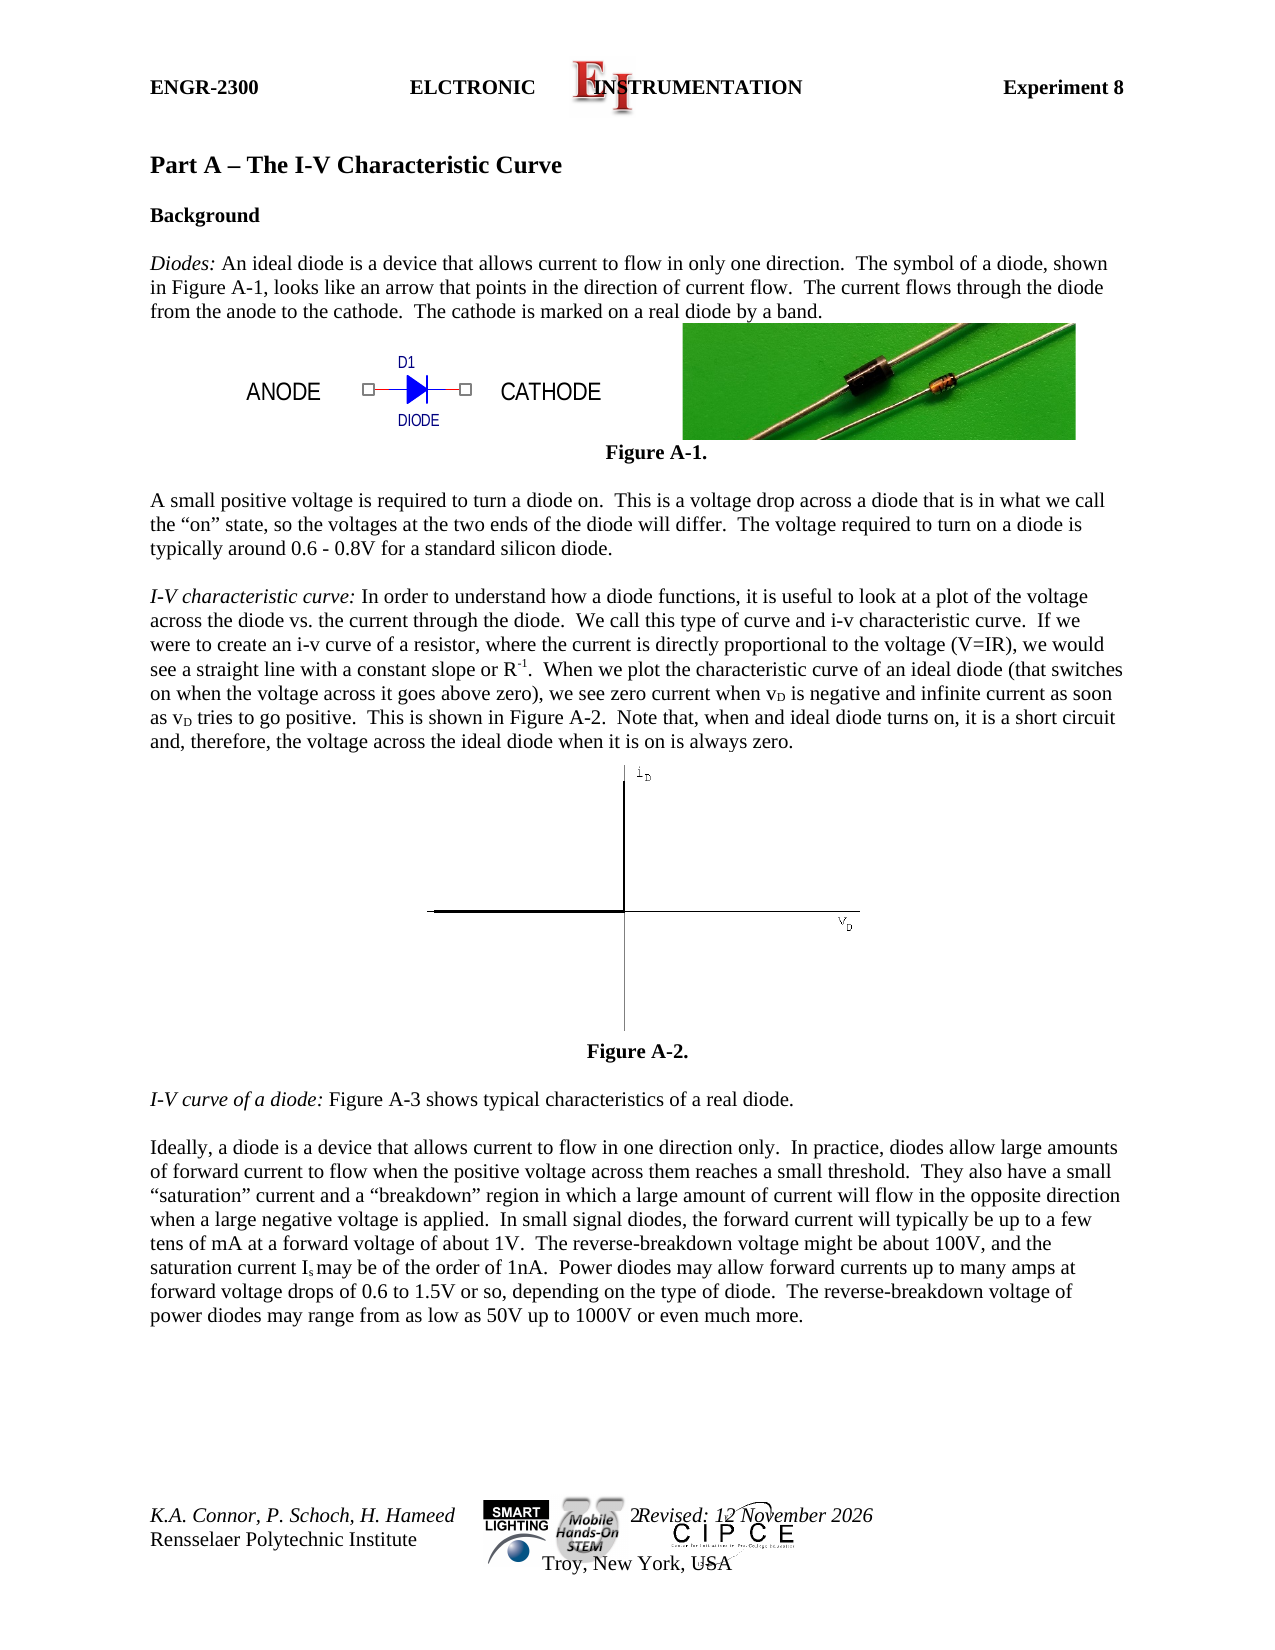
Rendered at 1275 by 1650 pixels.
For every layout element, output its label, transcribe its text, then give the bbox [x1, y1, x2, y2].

picture [671, 1502, 795, 1567]
text Part A – The I-V Characteristic Curve [150, 150, 1125, 179]
text A small positive voltage is required to turn a diode on. This is a voltage drop across a diode that is in what we call the “on” state, so the voltages at the two ends of the diode will differ. The voltage required to turn on a diode is typically around 0.6 - 0.8V for a standard silicon diode. [150, 488, 1125, 560]
text Diodes: An ideal diode is a device that allows current to flow in only one direction. The symbol of a diode, shown in Figure A-1, looks like an arrow that points in the direction of current flow. The current flows through the diode from the anode to the cathode. The cathode is marked on a real diode by a band. [150, 251, 1125, 323]
text Ideally, a diode is a device that allows current to flow in one direction only. In practice, diodes allow large amounts of forward current to flow when the positive voltage across them reaches a small threshold. They also have a small “saturation” current and a “breakdown” region in which a large amount of current will flow in the opposite direction when a large negative voltage is applied. In small signal diodes, the forward current will typically be up to a few tens of mA at a forward voltage of about 1V. The reverse-breakdown voltage might be about 100V, and the saturation current Is may be of the order of 1nA. Power diodes may allow forward currents up to many amps at forward voltage drops of 0.6 to 1.5V or so, depending on the type of diode. The reverse-breakdown voltage of power diodes may range from as low as 50V up to 1000V or even much more. [150, 1135, 1125, 1327]
picture [483, 1494, 630, 1567]
picture [595, 1558, 601, 1567]
text I-V curve of a diode: Figure A-3 shows typical characteristics of a real diode. [150, 1087, 1125, 1111]
picture [682, 323, 1076, 440]
picture [410, 752, 865, 1039]
text Figure A-1. [187, 440, 1125, 464]
text I-V characteristic curve: In order to understand how a diode functions, it is useful to look at a plot of the voltage across the diode vs. the current through the diode. We call this type of curve and i-v characteristic curve. If we were to create an i-v curve of a resistor, where the current is directly proportional to the voltage (V=IR), we would see a straight line with a constant slope or R-1. When we plot the characteristic curve of an ideal diode (that switches on when the voltage across it goes above zero), we see zero current when vD is negative and infinite current as soon as vD tries to go positive. This is shown in Figure A-2. Note that, when and ideal diode turns on, it is a short circuit and, therefore, the voltage across the ideal diode when it is on is always zero. [150, 584, 1125, 753]
picture [568, 56, 636, 118]
text Background [150, 203, 1125, 227]
text Figure A-2. [150, 1039, 1125, 1063]
